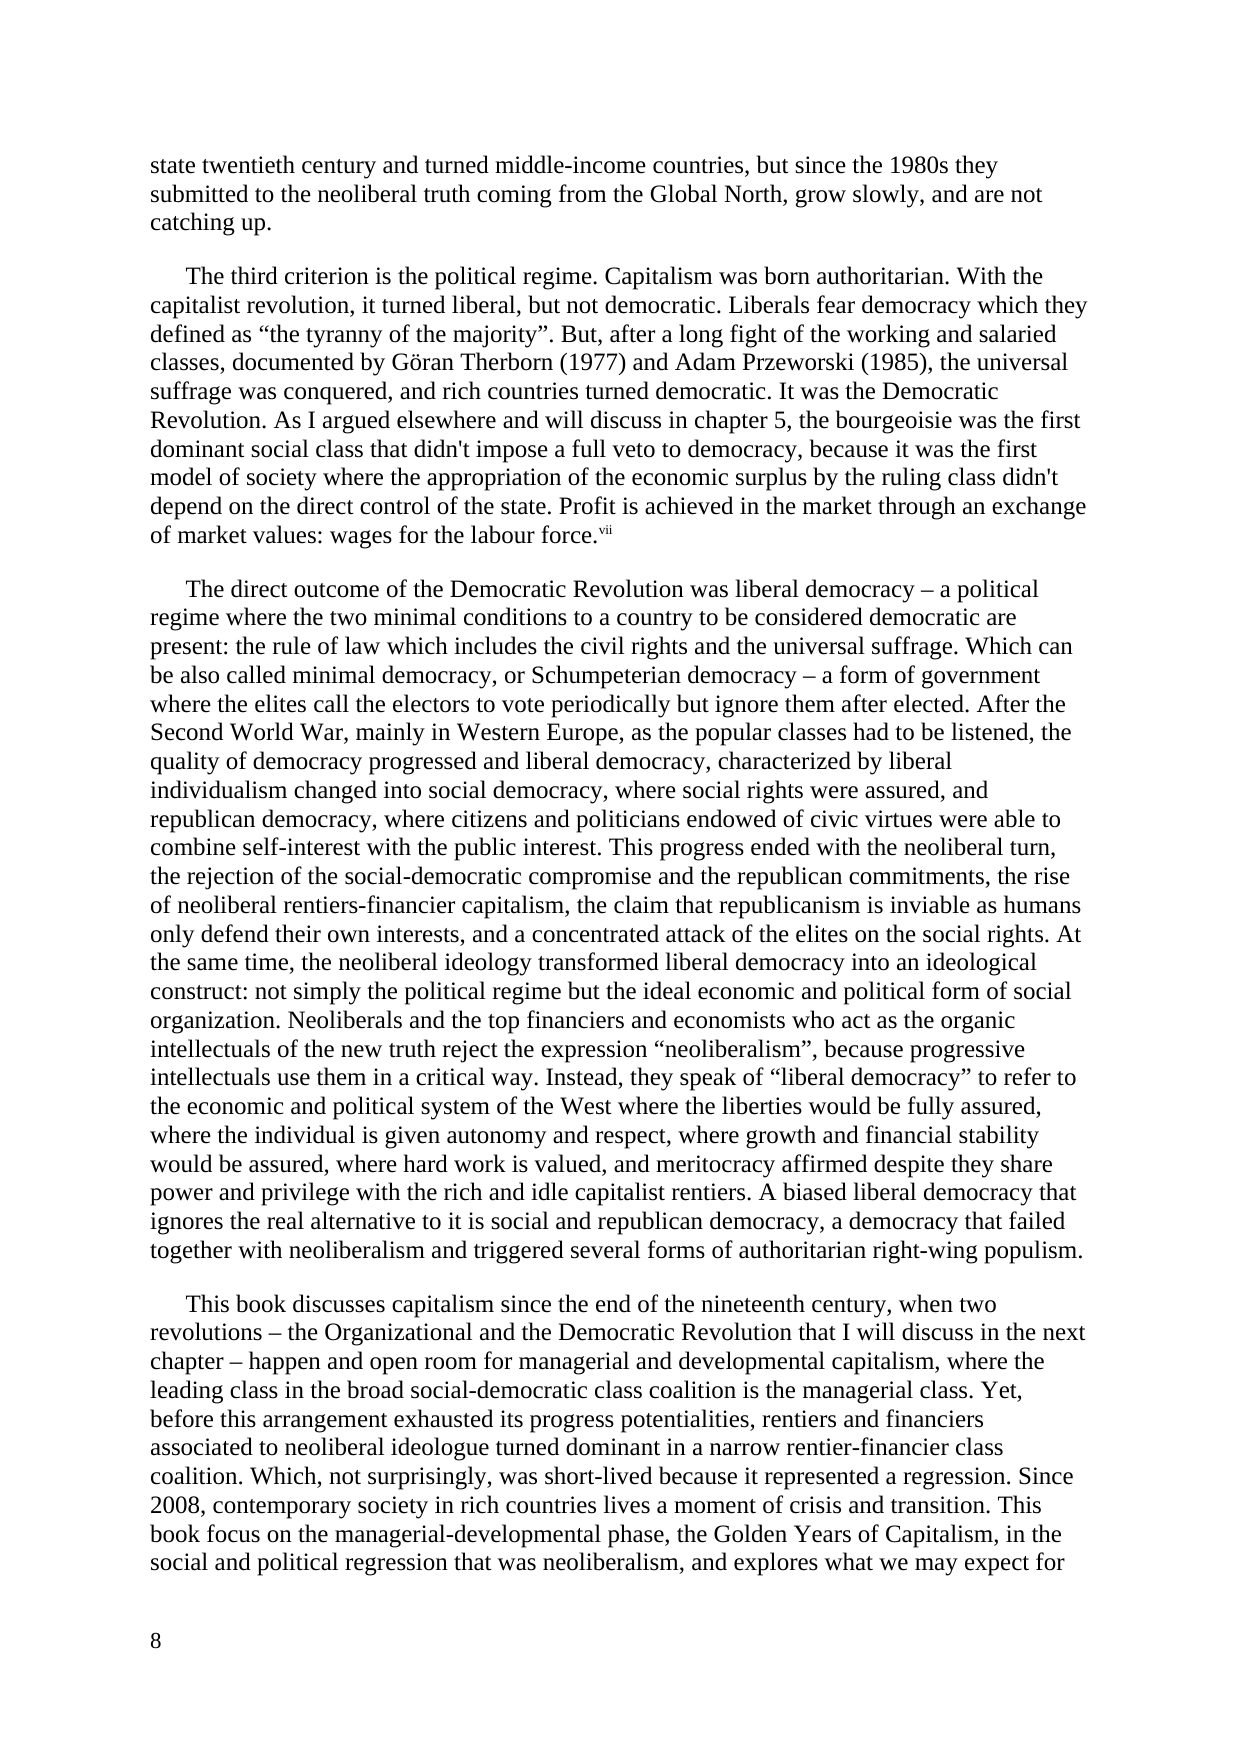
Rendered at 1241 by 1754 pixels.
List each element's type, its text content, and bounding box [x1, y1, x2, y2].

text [150, 1289, 1090, 1576]
text The direct outcome of the Democratic Revolution was liberal democracy – a political regime where the two minimal conditions to a country to be considered democratic are present: the rule of law which includes the civil rights and the universal suffrage. Which can be also called minimal democracy, or Schumpeterian democracy – a form of government where the elites call the electors to vote periodically but ignore them after elected. After the Second World War, mainly in Western Europe, as the popular classes had to be listened, the quality of democracy progressed and liberal democracy, characterized by liberal individualism changed into social democracy, where social rights were assured, and republican democracy, where citizens and politicians endowed of civic virtues were able to combine self-interest with the public interest. This progress ended with the neoliberal turn, the rejection of the social-democratic compromise and the republican commitments, the rise of neoliberal rentiers-financier capitalism, the claim that republicanism is inviable as humans only defend their own interests, and a concentrated attack of the elites on the social rights. At the same time, the neoliberal ideology transformed liberal democracy into an ideological construct: not simply the political regime but the ideal economic and political form of social organization. Neoliberals and the top financiers and economists who act as the organic intellectuals of the new truth reject the expression “neoliberalism”, because progressive intellectuals use them in a critical way. Instead, they speak of “liberal democracy” to refer to the economic and political system of the West where the liberties would be fully assured, where the individual is given autonomy and respect, where growth and financial stability would be assured, where hard work is valued, and meritocracy affirmed despite they share power and privilege with the rich and idle capitalist rentiers. A biased liberal democracy that ignores the real alternative to it is social and republican democracy, a democracy that failed together with neoliberalism and triggered several forms of authoritarian right-wing populism. [150, 574, 1090, 1264]
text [150, 150, 1090, 236]
text The third criterion is the political regime. Capitalism was born authoritarian. With the capitalist revolution, it turned liberal, but not democratic. Liberals fear democracy which they defined as “the tyranny of the majority”. But, after a long fight of the working and salaried classes, documented by Göran Therborn (1977) and Adam Przeworski (1985), the universal suffrage was conquered, and rich countries turned democratic. It was the Democratic Revolution. As I argued elsewhere and will discuss in chapter 5, the bourgeoisie was the first dominant social class that didn't impose a full veto to democracy, because it was the first model of society where the appropriation of the economic surplus by the ruling class didn't depend on the direct control of the state. Profit is achieved in the market through an exchange of market values: wages for the labour force. [150, 261, 1090, 549]
